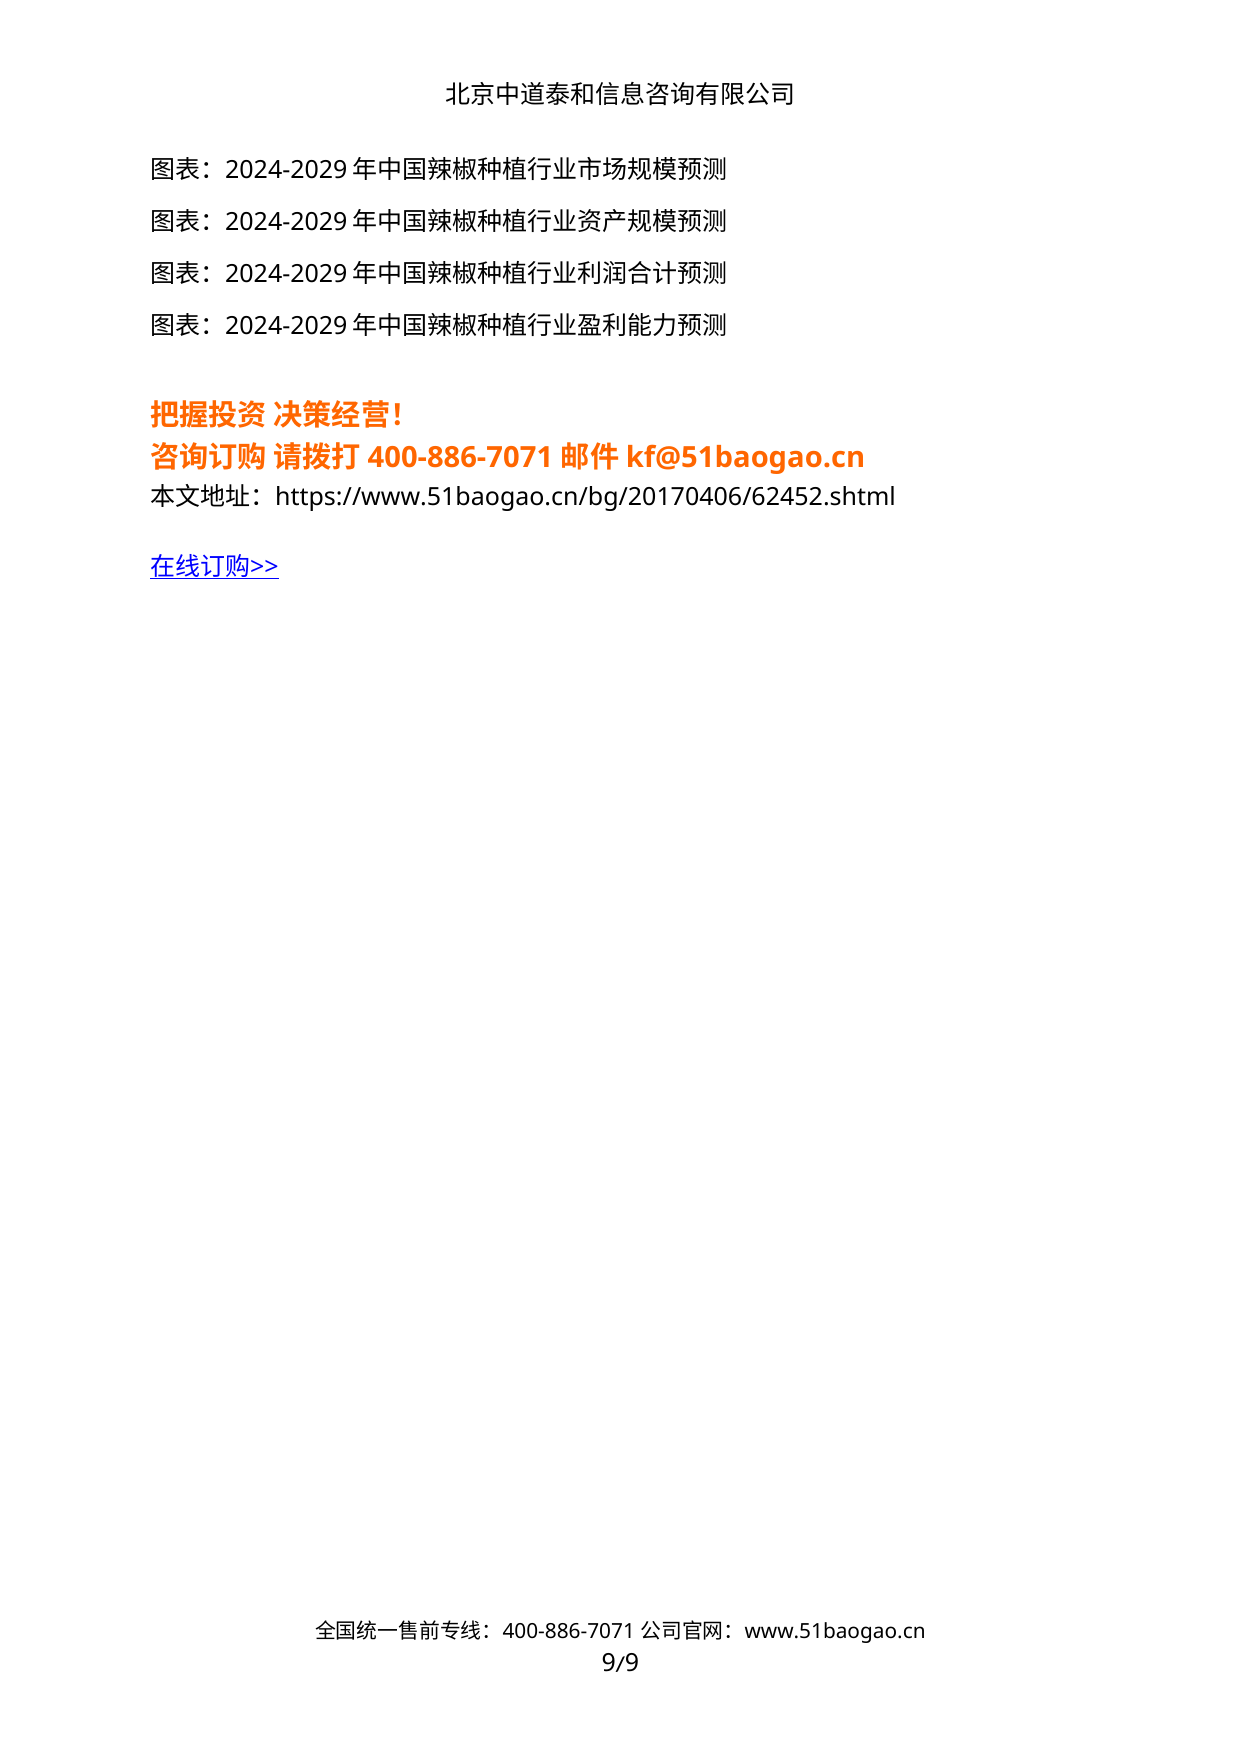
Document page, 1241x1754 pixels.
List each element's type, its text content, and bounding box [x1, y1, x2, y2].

text 把握投资 决策经营！咨询订购 请拨打 400-886-7071 邮件 kf@51baogao.cn本文地址：https://www.51baogao.cn/bg/20170406/62452.shtml [150, 357, 1090, 512]
text 图表：2024-2029年中国辣椒种植行业资产规模预测 [150, 202, 1090, 238]
text 图表：2024-2029年中国辣椒种植行业利润合计预测 [150, 254, 1090, 290]
text 在线订购>> [150, 512, 1090, 583]
text 图表：2024-2029年中国辣椒种植行业盈利能力预测 [150, 306, 1090, 342]
text 图表：2024-2029年中国辣椒种植行业市场规模预测 [150, 150, 1090, 186]
